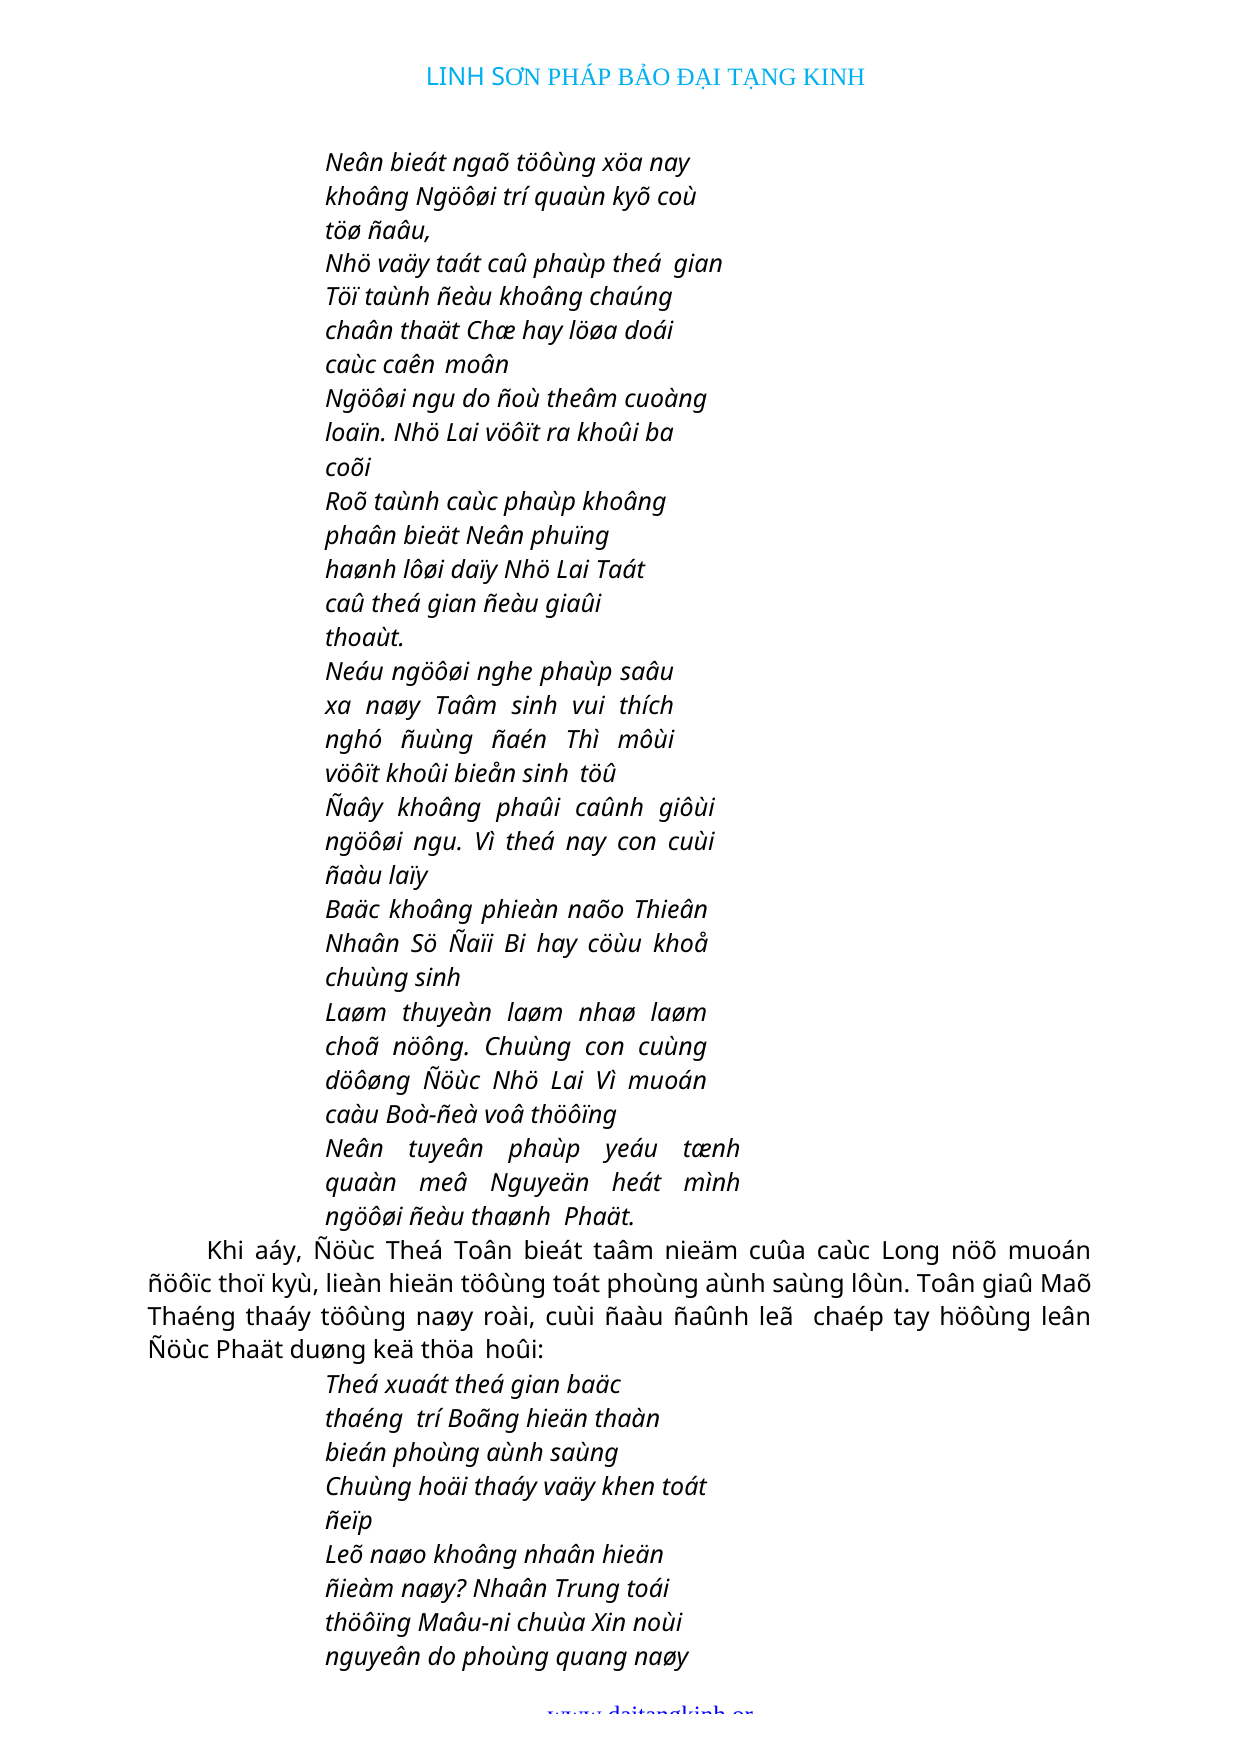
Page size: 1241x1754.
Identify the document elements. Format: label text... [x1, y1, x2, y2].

text Ngöôøi ngu do ñoù theâm cuoàng loaïn. Nhö Lai vöôït ra khoûi ba coõi [325, 381, 717, 483]
subtitle Khi aáy, Ñöùc Theá Toân bieát taâm nieäm cuûa caùc Long nöõ muoán ñöôïc thoï kyù, lieàn hieän töôùng toát phoùng aùnh saùng lôùn. Toân giaû Maõ Thaéng thaáy töôùng naøy roài, cuùi ñaàu ñaûnh leã chaép tay höôùng leân Ñöùc Phaät duøng keä thöa hoûi: [147, 1233, 1093, 1366]
text Ñaây khoâng phaûi caûnh giôùi ngöôøi ngu. Vì theá nay con cuùi ñaàu laïy [325, 790, 715, 892]
text Roõ taùnh caùc phaùp khoâng phaân bieät Neân phuïng haønh lôøi daïy Nhö Lai Taát caû theá gian ñeàu giaûi thoaùt. [325, 483, 683, 653]
text Neân tuyeân phaùp yeáu tænh quaàn meâ Nguyeän heát mình ngöôøi ñeàu thaønh Phaät. [325, 1130, 741, 1233]
text Laøm thuyeàn laøm nhaø laøm choã nöông. Chuùng con cuùng döôøng Ñöùc Nhö Lai Vì muoán caàu Boà-ñeà voâ thöôïng [325, 994, 707, 1130]
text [325, 1537, 730, 1673]
text Nhö vaäy taát caû phaùp theá gian [325, 247, 1105, 279]
text Neân bieát ngaõ töôùng xöa nay khoâng Ngöôøi trí quaùn kyõ coù töø ñaâu, [325, 145, 730, 247]
text Töï taùnh ñeàu khoâng chaúng chaân thaät Chæ hay löøa doái caùc caên moân [325, 279, 717, 381]
text Theá xuaát theá gian baäc thaéng trí Boãng hieän thaàn bieán phoùng aùnh saùng Chuùng hoäi thaáy vaäy khen toát ñeïp [325, 1366, 709, 1537]
text Baäc khoâng phieàn naõo Thieân Nhaân Sö Ñaïi Bi hay cöùu khoå chuùng sinh [325, 892, 708, 994]
text Neáu ngöôøi nghe phaùp saâu xa naøy Taâm sinh vui thích nghó ñuùng ñaén Thì môùi vöôït khoûi bieån sinh töû [325, 653, 674, 790]
